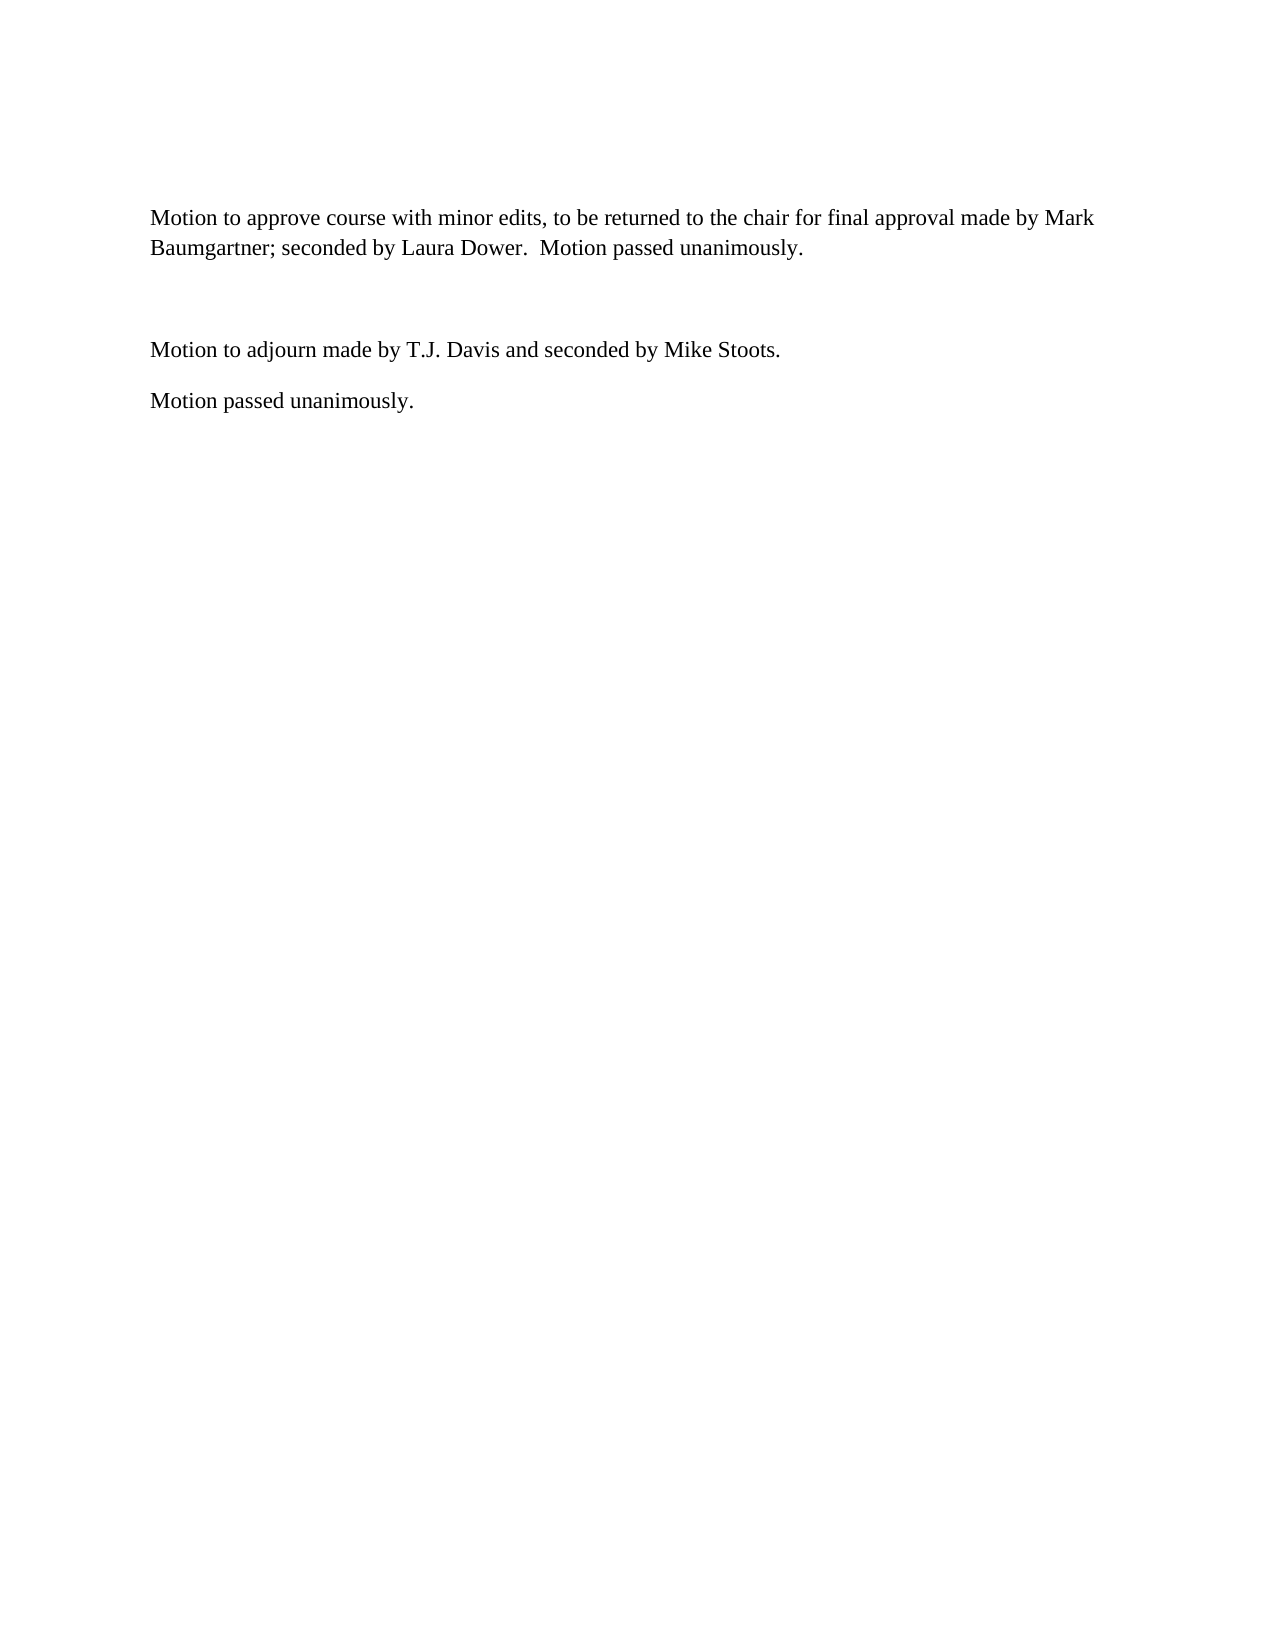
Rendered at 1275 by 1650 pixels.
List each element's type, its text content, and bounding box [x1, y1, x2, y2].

text Motion to adjourn made by T.J. Davis and seconded by Mike Stoots. [150, 336, 1125, 362]
text Motion passed unanimously. [150, 387, 1125, 413]
text Motion to approve course with minor edits, to be returned to the chair for final approval made by Mark Baumgartner; seconded by Laura Dower. Motion passed unanimously. [150, 204, 1125, 260]
